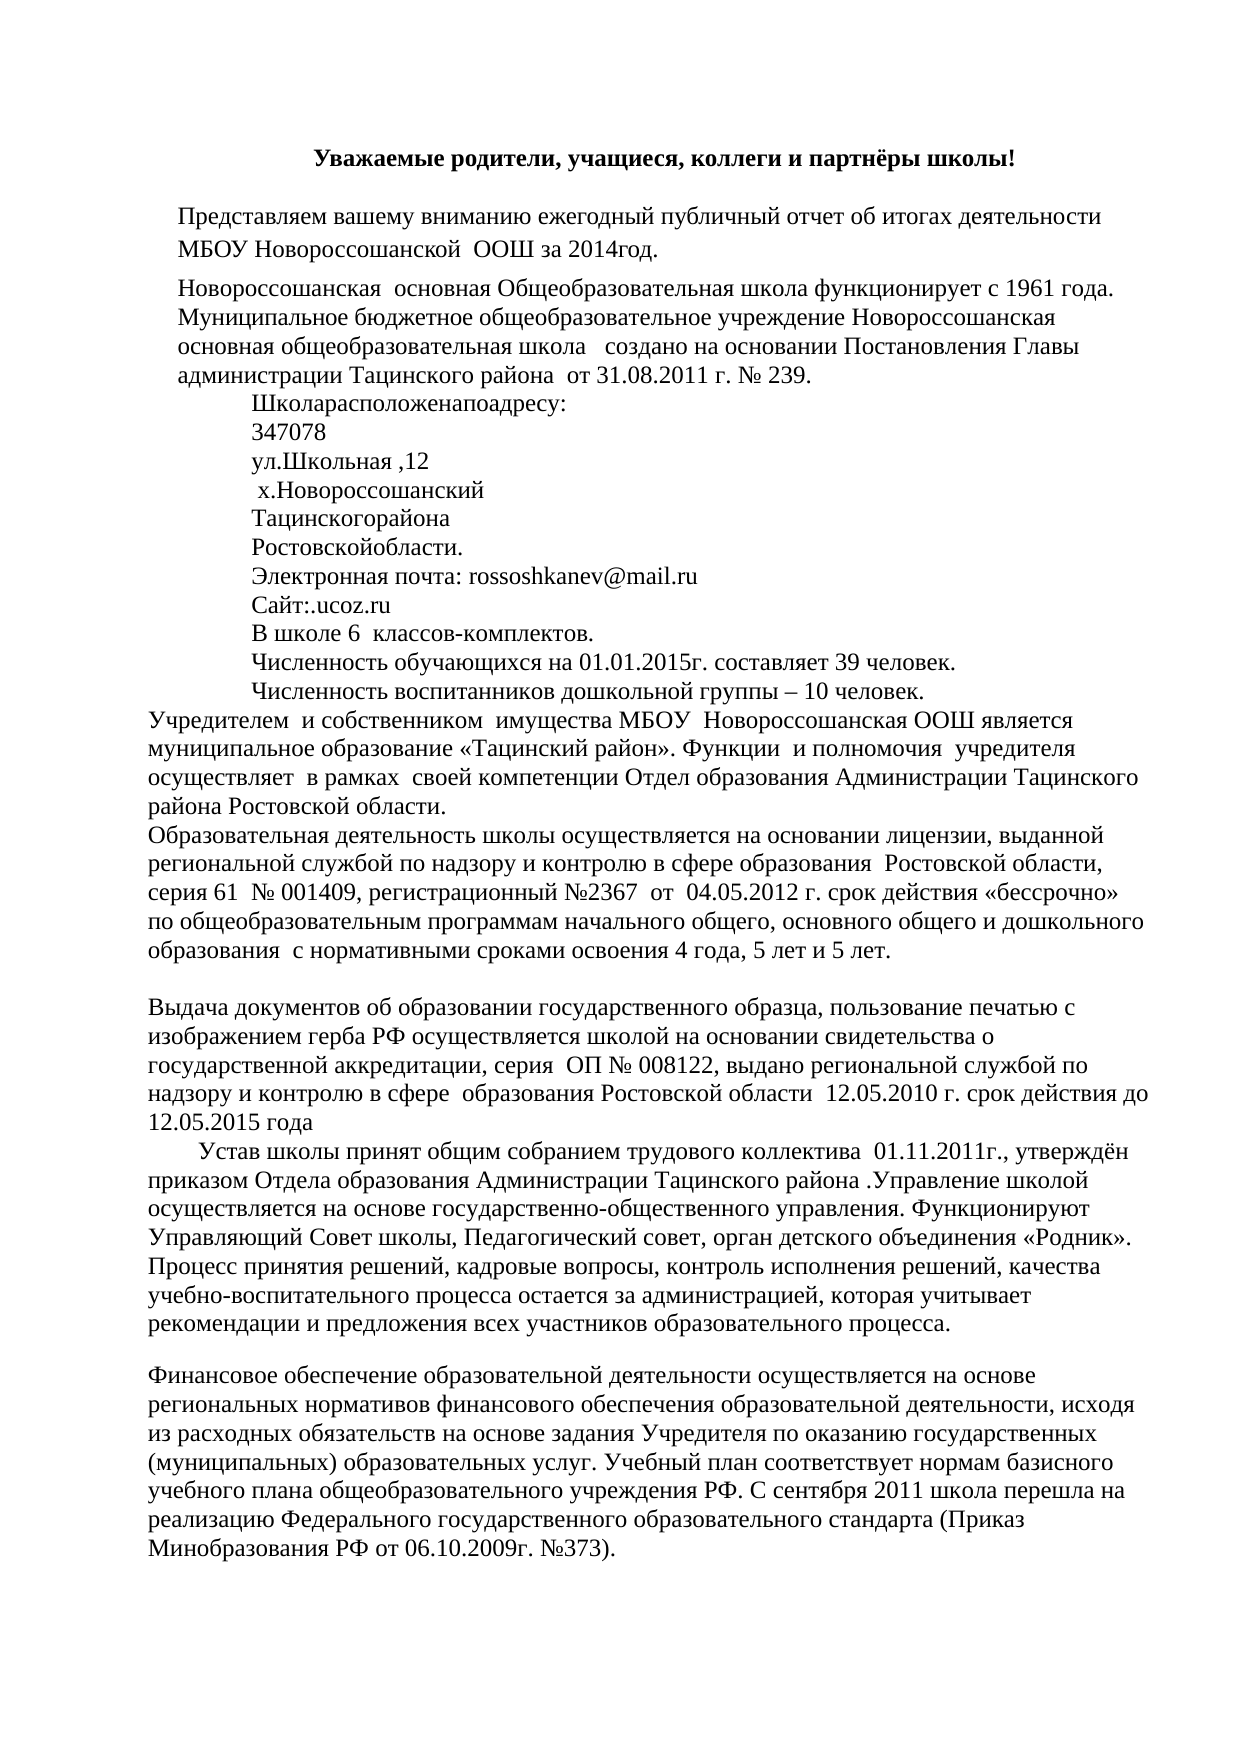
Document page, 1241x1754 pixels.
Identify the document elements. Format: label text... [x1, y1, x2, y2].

text Тацинскогорайона [177, 503, 1152, 532]
text ул.Школьная ,12 [177, 446, 1152, 475]
text Численность обучающихся на 01.01.2015г. составляет 39 человек. [177, 647, 1152, 676]
list Новороссошанская основная Общеобразовательная школа функционирует с 1961 года. Муниципальное бюджетное общеобразовательное учреждение Новороссошанская основная общеобразовательная школа создано на основании Постановления Главы администрации Тацинского района от 31.08.2011 г. № 239. [177, 273, 1152, 388]
text Численность воспитанников дошкольной группы – 10 человек. [177, 676, 1152, 705]
text Учредителем и собственником имущества МБОУ Новороссошанская ООШ является муниципальное образование «Тацинский район». Функции и полномочия учредителя осуществляет в рамках своей компетенции Отдел образования Администрации Тацинского района Ростовской области. [148, 705, 1152, 820]
text Финансовое обеспечение образовательной деятельности осуществляется на основе региональных нормативов финансового обеспечения образовательной деятельности, исходя из расходных обязательств на основе задания Учредителя по оказанию государственных (муниципальных) образовательных услуг. Учебный план соответствует нормам базисного учебного плана общеобразовательного учреждения РФ. С сентября 2011 школа перешла на реализацию Федерального государственного образовательного стандарта (Приказ Минобразования РФ от 06.10.2009г. №373). [148, 1360, 1152, 1562]
text Школарасположенапоадресу: [177, 388, 1152, 417]
text В школе 6 классов-комплектов. [177, 618, 1152, 647]
subtitle Уважаемые родители, учащиеся, коллеги и партнёры школы! [177, 143, 1152, 172]
text Образовательная деятельность школы осуществляется на основании лицензии, выданной региональной службой по надзору и контролю в сфере образования Ростовской области, серия 61 № 001409, регистрационный №2367 от 04.05.2012 г. срок действия «бессрочно» по общеобразовательным программам начального общего, основного общего и дошкольного образования с нормативными сроками освоения 4 года, 5 лет и 5 лет. [148, 820, 1152, 963]
text Устав школы принят общим собранием трудового коллектива 01.11.2011г., утверждён приказом Отдела образования Администрации Тацинского района .Управление школой осуществляется на основе государственно-общественного управления. Функционируют Управляющий Совет школы, Педагогический совет, орган детского объединения «Родник». Процесс принятия решений, кадровые вопросы, контроль исполнения решений, качества учебно-воспитательного процесса остается за администрацией, которая учитывает рекомендации и предложения всех участников образовательного процесса. [148, 1136, 1152, 1337]
text х.Новороссошанский [177, 475, 1152, 503]
text Ростовскойобласти. [177, 532, 1152, 561]
text 347078 [177, 417, 1152, 446]
text Выдача документов об образовании государственного образца, пользование печатью с изображением герба РФ осуществляется школой на основании свидетельства о государственной аккредитации, серия ОП № 008122, выдано региональной службой по надзору и контролю в сфере образования Ростовской области 12.05.2010 г. срок действия до 12.05.2015 года [148, 992, 1152, 1136]
subtitle Представляем вашему вниманию ежегодный публичный отчет об итогах деятельности МБОУ Новороссошанской ООШ за 2014год. [177, 201, 1152, 263]
text Сайт:.ucoz.ru [177, 590, 1152, 618]
text Электронная почта: rossoshkanev@mail.ru [177, 561, 1152, 590]
